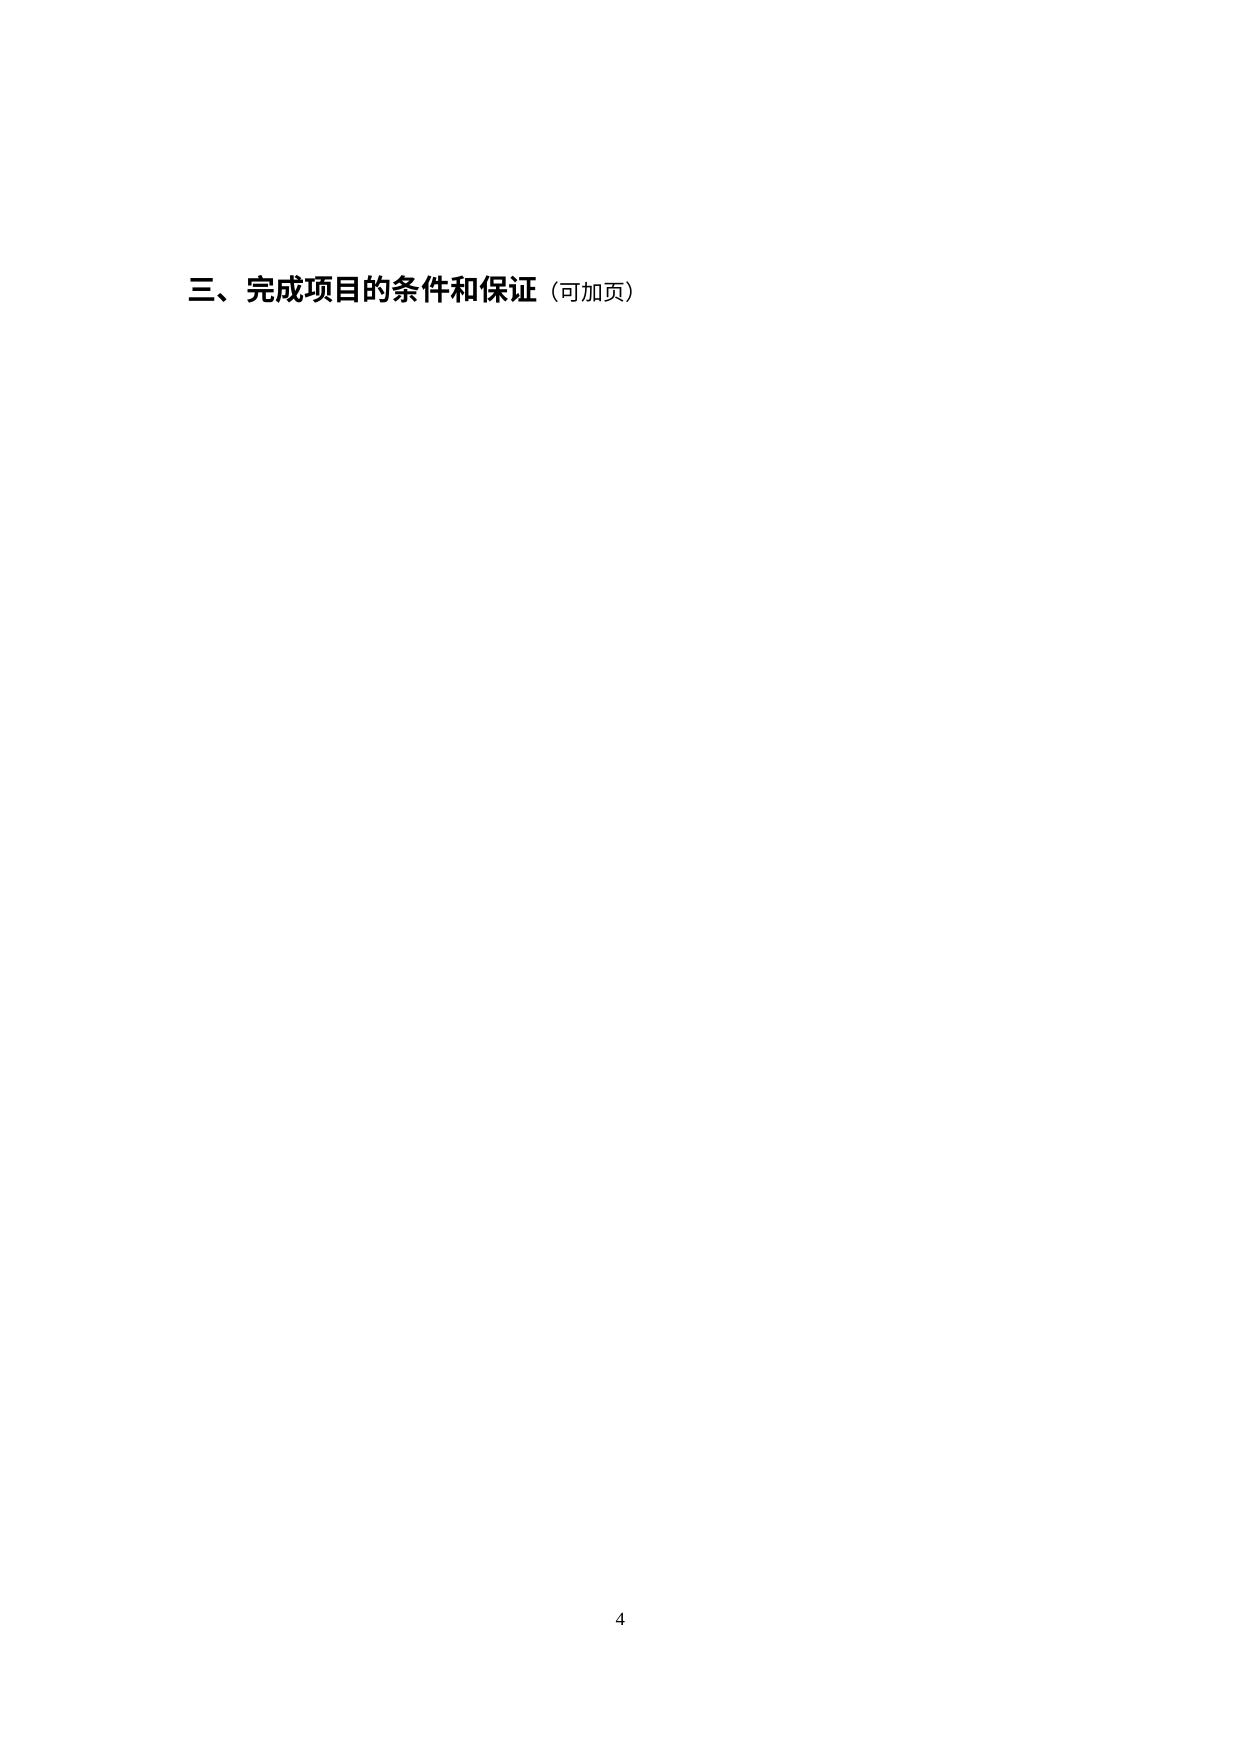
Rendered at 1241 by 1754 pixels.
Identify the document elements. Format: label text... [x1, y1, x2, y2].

text 三、完成项目的条件和保证（可加页） [187, 255, 1053, 320]
